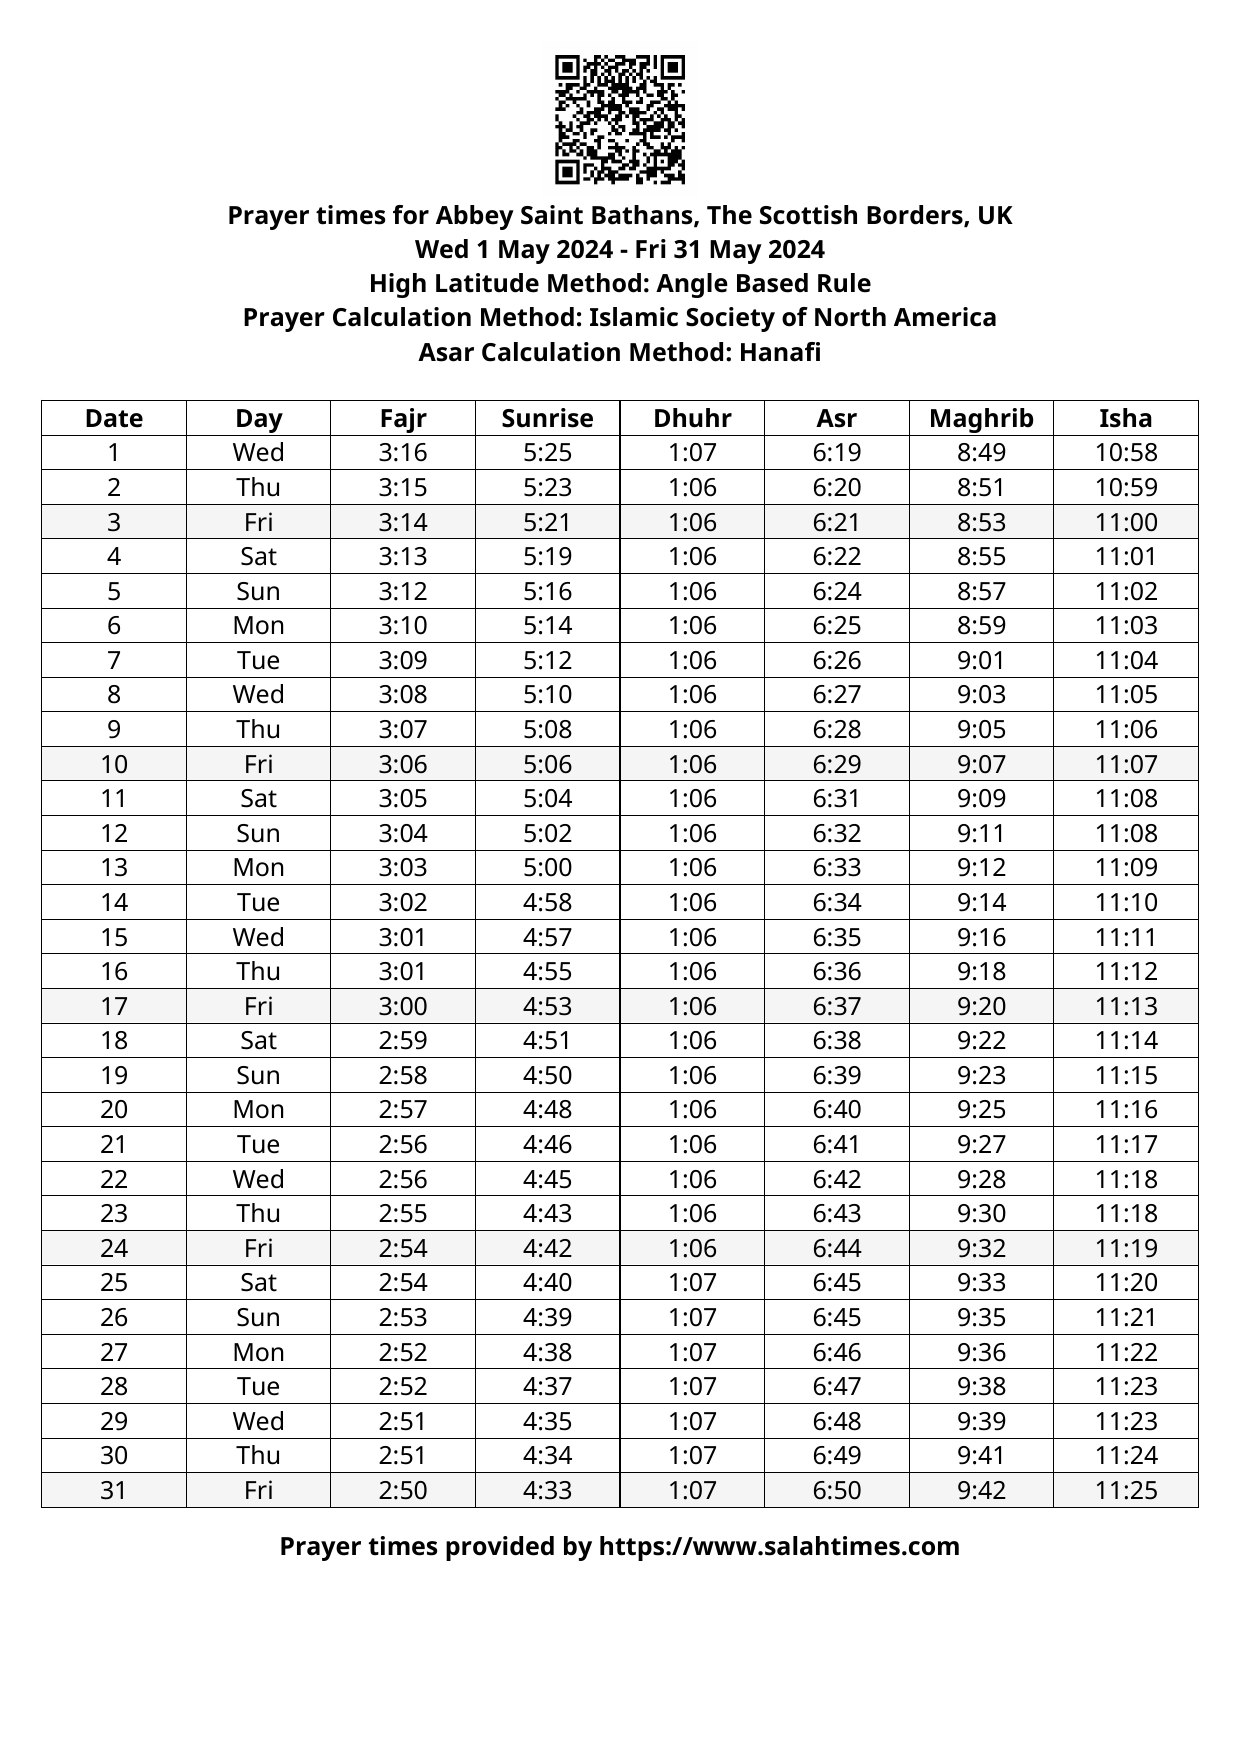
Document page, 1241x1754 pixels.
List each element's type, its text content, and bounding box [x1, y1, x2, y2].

table_cell Sun [187, 1300, 330, 1334]
table_cell 9:03 [910, 678, 1053, 711]
table_cell 4:48 [476, 1093, 619, 1126]
table_cell 3:15 [331, 470, 475, 504]
table_cell 1:07 [621, 1300, 764, 1334]
table_cell Wed [187, 1162, 330, 1195]
table_cell 5:21 [476, 505, 619, 538]
table_cell 9:36 [910, 1335, 1053, 1368]
table_cell 9:28 [910, 1162, 1053, 1195]
table_cell 11:22 [1054, 1335, 1198, 1368]
table_cell 11:19 [1054, 1231, 1198, 1264]
table_cell Wed [187, 1404, 330, 1437]
table_cell 5:12 [476, 643, 619, 677]
table_cell 11:24 [1054, 1439, 1198, 1472]
table_cell Fri [187, 1473, 330, 1507]
table_cell 11:00 [1054, 505, 1198, 538]
table_cell 11:06 [1054, 712, 1198, 746]
table_cell 11:05 [1054, 678, 1198, 711]
table_cell 3:14 [331, 505, 475, 538]
table_cell 4:38 [476, 1335, 619, 1368]
table_cell 1:07 [621, 1369, 764, 1403]
table_cell 6:45 [765, 1300, 909, 1334]
table_cell 11:18 [1054, 1162, 1198, 1195]
table_cell 1:06 [621, 885, 764, 919]
table_cell 6:46 [765, 1335, 909, 1368]
table_cell Sat [187, 539, 330, 573]
table_cell 1:06 [621, 1024, 764, 1057]
table_cell 11:18 [1054, 1196, 1198, 1230]
table_cell 4:57 [476, 920, 619, 953]
text Prayer Calculation Method: Islamic Society of North America [42, 300, 1198, 334]
table_cell 4:34 [476, 1439, 619, 1472]
table_cell 6:36 [765, 954, 909, 988]
table_header Isha [1054, 401, 1198, 434]
table_cell 5:06 [476, 747, 619, 780]
table_cell 21 [42, 1127, 186, 1161]
table_cell 4:58 [476, 885, 619, 919]
table_cell 27 [42, 1335, 186, 1368]
table_cell 1:06 [621, 851, 764, 884]
table_cell Fri [187, 505, 330, 538]
table_cell 11:21 [1054, 1300, 1198, 1334]
table_cell 6:32 [765, 816, 909, 849]
table_cell 5:10 [476, 678, 619, 711]
table_cell 23 [42, 1196, 186, 1230]
table_cell 4:50 [476, 1058, 619, 1092]
table_cell Fri [187, 1231, 330, 1264]
table_cell 3:10 [331, 609, 475, 642]
table_cell 3:04 [331, 816, 475, 849]
table_cell 1:06 [621, 1127, 764, 1161]
table_cell 5:00 [476, 851, 619, 884]
table_cell Fri [187, 989, 330, 1022]
table_cell 11 [42, 781, 186, 815]
table_cell 4:35 [476, 1404, 619, 1437]
table_cell 4:55 [476, 954, 619, 988]
table_cell 11:07 [1054, 747, 1198, 780]
table_cell 8:51 [910, 470, 1053, 504]
table_cell 6:49 [765, 1439, 909, 1472]
table_cell 2:51 [331, 1439, 475, 1472]
table_cell 2:56 [331, 1127, 475, 1161]
table_cell 3 [42, 505, 186, 538]
table_header Sunrise [476, 401, 619, 434]
table_cell 18 [42, 1024, 186, 1057]
table_cell 11:10 [1054, 885, 1198, 919]
table_cell Tue [187, 643, 330, 677]
table_cell 19 [42, 1058, 186, 1092]
table_cell Sun [187, 1058, 330, 1092]
table_cell 6:42 [765, 1162, 909, 1195]
table_cell Tue [187, 1127, 330, 1161]
table_cell 25 [42, 1266, 186, 1299]
table_cell 9:12 [910, 851, 1053, 884]
table_cell Sat [187, 1024, 330, 1057]
table_cell 2:58 [331, 1058, 475, 1092]
table_cell 3:01 [331, 920, 475, 953]
table_header Date [42, 401, 186, 434]
table_cell 6:28 [765, 712, 909, 746]
table_cell 11:23 [1054, 1369, 1198, 1403]
table_cell 1:07 [621, 436, 764, 469]
table_cell 4:43 [476, 1196, 619, 1230]
table_cell 4:40 [476, 1266, 619, 1299]
table_cell 31 [42, 1473, 186, 1507]
table_cell 6:37 [765, 989, 909, 1022]
table_cell 6:50 [765, 1473, 909, 1507]
table_cell Sun [187, 816, 330, 849]
table_cell 3:07 [331, 712, 475, 746]
table_cell 10:58 [1054, 436, 1198, 469]
table_cell 3:00 [331, 989, 475, 1022]
text Wed 1 May 2024 - Fri 31 May 2024 [42, 232, 1198, 266]
table_cell 6:34 [765, 885, 909, 919]
table_cell 9:18 [910, 954, 1053, 988]
table_cell 1:06 [621, 574, 764, 607]
table_cell 1:06 [621, 920, 764, 953]
table_cell 2:52 [331, 1369, 475, 1403]
table_cell 9:07 [910, 747, 1053, 780]
table_cell 5:02 [476, 816, 619, 849]
table_cell 11:08 [1054, 781, 1198, 815]
table_cell 9:30 [910, 1196, 1053, 1230]
table_cell 3:12 [331, 574, 475, 607]
table_cell 11:23 [1054, 1404, 1198, 1437]
table_cell 9:01 [910, 643, 1053, 677]
table_cell 5:04 [476, 781, 619, 815]
table_cell 17 [42, 989, 186, 1022]
table_cell 1:06 [621, 1196, 764, 1230]
table_cell Thu [187, 954, 330, 988]
table_cell 3:06 [331, 747, 475, 780]
table_cell Tue [187, 1369, 330, 1403]
table_cell 24 [42, 1231, 186, 1264]
table_cell 9:22 [910, 1024, 1053, 1057]
table_cell 1:07 [621, 1335, 764, 1368]
table_cell 11:09 [1054, 851, 1198, 884]
table_cell 8:53 [910, 505, 1053, 538]
table_cell Sun [187, 574, 330, 607]
table_cell Thu [187, 470, 330, 504]
table_cell 9:32 [910, 1231, 1053, 1264]
table_cell 1:06 [621, 1093, 764, 1126]
table_cell 2:54 [331, 1266, 475, 1299]
table_cell 11:02 [1054, 574, 1198, 607]
table_cell 6:21 [765, 505, 909, 538]
table_cell 1:06 [621, 1162, 764, 1195]
table_cell 3:13 [331, 539, 475, 573]
table_cell 11:25 [1054, 1473, 1198, 1507]
table_cell 8:57 [910, 574, 1053, 607]
table_cell 6:20 [765, 470, 909, 504]
table_cell 6:31 [765, 781, 909, 815]
table_header Fajr [331, 401, 475, 434]
table_cell 1:06 [621, 1058, 764, 1092]
table_cell 2:55 [331, 1196, 475, 1230]
table_cell 6:47 [765, 1369, 909, 1403]
table_cell 11:01 [1054, 539, 1198, 573]
table_cell 3:02 [331, 885, 475, 919]
table_cell Wed [187, 678, 330, 711]
picture [542, 41, 699, 198]
table_cell 9:33 [910, 1266, 1053, 1299]
table_cell 3:05 [331, 781, 475, 815]
table_cell 11:14 [1054, 1024, 1198, 1057]
table_cell 11:20 [1054, 1266, 1198, 1299]
table_cell 4:33 [476, 1473, 619, 1507]
table_cell Mon [187, 1093, 330, 1126]
table_cell Mon [187, 851, 330, 884]
table_cell 9:25 [910, 1093, 1053, 1126]
table_cell 6:25 [765, 609, 909, 642]
table_cell 1:06 [621, 989, 764, 1022]
text Prayer times for Abbey Saint Bathans, The Scottish Borders, UK [42, 198, 1198, 232]
table_cell Fri [187, 747, 330, 780]
table_cell 11:13 [1054, 989, 1198, 1022]
table_cell Thu [187, 1196, 330, 1230]
table_cell 4 [42, 539, 186, 573]
table_cell 1:06 [621, 816, 764, 849]
table_cell 11:04 [1054, 643, 1198, 677]
table_cell 5:08 [476, 712, 619, 746]
table_cell 6:41 [765, 1127, 909, 1161]
table_cell 2:56 [331, 1162, 475, 1195]
table_cell 9:42 [910, 1473, 1053, 1507]
table_cell Wed [187, 436, 330, 469]
table_cell 4:45 [476, 1162, 619, 1195]
table_cell 2:53 [331, 1300, 475, 1334]
table_cell 6:43 [765, 1196, 909, 1230]
table_cell 9:11 [910, 816, 1053, 849]
table_cell 2:52 [331, 1335, 475, 1368]
table_cell 9:23 [910, 1058, 1053, 1092]
table_cell 6:29 [765, 747, 909, 780]
table_cell Sat [187, 781, 330, 815]
table_cell 9:27 [910, 1127, 1053, 1161]
table_cell 22 [42, 1162, 186, 1195]
table_cell 9:14 [910, 885, 1053, 919]
table_cell 4:37 [476, 1369, 619, 1403]
table_cell 1 [42, 436, 186, 469]
table_cell 9 [42, 712, 186, 746]
table_cell Mon [187, 609, 330, 642]
table_cell 11:11 [1054, 920, 1198, 953]
table_cell 5:16 [476, 574, 619, 607]
table_cell 4:42 [476, 1231, 619, 1264]
table_cell 16 [42, 954, 186, 988]
table_cell 6:33 [765, 851, 909, 884]
table_header Maghrib [910, 401, 1053, 434]
table_cell 1:06 [621, 712, 764, 746]
table_cell 12 [42, 816, 186, 849]
text Prayer times provided by https://www.salahtimes.com [42, 1528, 1198, 1563]
table_cell 1:07 [621, 1404, 764, 1437]
table_cell 2:59 [331, 1024, 475, 1057]
table_cell 5:23 [476, 470, 619, 504]
table_cell 6:40 [765, 1093, 909, 1126]
table_cell 3:08 [331, 678, 475, 711]
table_cell 26 [42, 1300, 186, 1334]
table_cell 1:06 [621, 505, 764, 538]
table_cell 2:50 [331, 1473, 475, 1507]
table_cell 9:05 [910, 712, 1053, 746]
table_cell 9:38 [910, 1369, 1053, 1403]
table_header Dhuhr [621, 401, 764, 434]
table_cell 5:25 [476, 436, 619, 469]
table_cell 3:03 [331, 851, 475, 884]
table_cell Tue [187, 885, 330, 919]
table_cell 15 [42, 920, 186, 953]
table_cell Mon [187, 1335, 330, 1368]
table_cell 11:17 [1054, 1127, 1198, 1161]
table_cell 2:51 [331, 1404, 475, 1437]
table_header Asr [765, 401, 909, 434]
table_cell 4:51 [476, 1024, 619, 1057]
table_cell 1:06 [621, 678, 764, 711]
table_cell 9:35 [910, 1300, 1053, 1334]
table_cell 1:07 [621, 1266, 764, 1299]
table_cell 11:12 [1054, 954, 1198, 988]
table_cell 9:20 [910, 989, 1053, 1022]
table_cell 4:39 [476, 1300, 619, 1334]
table_cell 1:06 [621, 747, 764, 780]
table_cell 6:39 [765, 1058, 909, 1092]
table_cell 1:07 [621, 1473, 764, 1507]
table_cell 8:59 [910, 609, 1053, 642]
table_cell 5 [42, 574, 186, 607]
table_cell 9:39 [910, 1404, 1053, 1437]
table_cell 28 [42, 1369, 186, 1403]
table_cell 20 [42, 1093, 186, 1126]
table_cell 11:15 [1054, 1058, 1198, 1092]
table_cell 30 [42, 1439, 186, 1472]
table_cell 7 [42, 643, 186, 677]
table_cell 6:27 [765, 678, 909, 711]
table_cell 11:08 [1054, 816, 1198, 849]
table_cell 6:48 [765, 1404, 909, 1437]
table_cell 11:03 [1054, 609, 1198, 642]
table_cell Thu [187, 712, 330, 746]
table_cell 10 [42, 747, 186, 780]
table_cell 6:44 [765, 1231, 909, 1264]
table_cell 6:24 [765, 574, 909, 607]
table_cell Thu [187, 1439, 330, 1472]
table_cell Sat [187, 1266, 330, 1299]
table_cell 4:46 [476, 1127, 619, 1161]
table_cell 5:19 [476, 539, 619, 573]
table_cell 2:54 [331, 1231, 475, 1264]
table_cell 2 [42, 470, 186, 504]
table_cell 1:06 [621, 539, 764, 573]
table_cell 6:19 [765, 436, 909, 469]
table_cell 3:16 [331, 436, 475, 469]
table_cell 6:38 [765, 1024, 909, 1057]
table_cell 1:06 [621, 643, 764, 677]
table_cell 1:06 [621, 609, 764, 642]
table_cell 1:06 [621, 1231, 764, 1264]
table_cell 8:49 [910, 436, 1053, 469]
table_cell 6:22 [765, 539, 909, 573]
table_cell 11:16 [1054, 1093, 1198, 1126]
table_cell 14 [42, 885, 186, 919]
table_cell 2:57 [331, 1093, 475, 1126]
table_cell 9:41 [910, 1439, 1053, 1472]
table_cell 8 [42, 678, 186, 711]
table_header Day [187, 401, 330, 434]
text Asar Calculation Method: Hanafi [42, 334, 1198, 368]
table_cell 8:55 [910, 539, 1053, 573]
table_cell 1:06 [621, 781, 764, 815]
table_cell 10:59 [1054, 470, 1198, 504]
table_cell 1:07 [621, 1439, 764, 1472]
table_cell 13 [42, 851, 186, 884]
table_cell 1:06 [621, 954, 764, 988]
table_cell 9:16 [910, 920, 1053, 953]
table_cell 6:26 [765, 643, 909, 677]
table_cell 9:09 [910, 781, 1053, 815]
table_cell Wed [187, 920, 330, 953]
table_cell 29 [42, 1404, 186, 1437]
table_cell 1:06 [621, 470, 764, 504]
text High Latitude Method: Angle Based Rule [42, 266, 1198, 300]
table_cell 5:14 [476, 609, 619, 642]
table_cell 6 [42, 609, 186, 642]
table_cell 4:53 [476, 989, 619, 1022]
table_cell 6:45 [765, 1266, 909, 1299]
table_cell 3:01 [331, 954, 475, 988]
table_cell 3:09 [331, 643, 475, 677]
table_cell 6:35 [765, 920, 909, 953]
